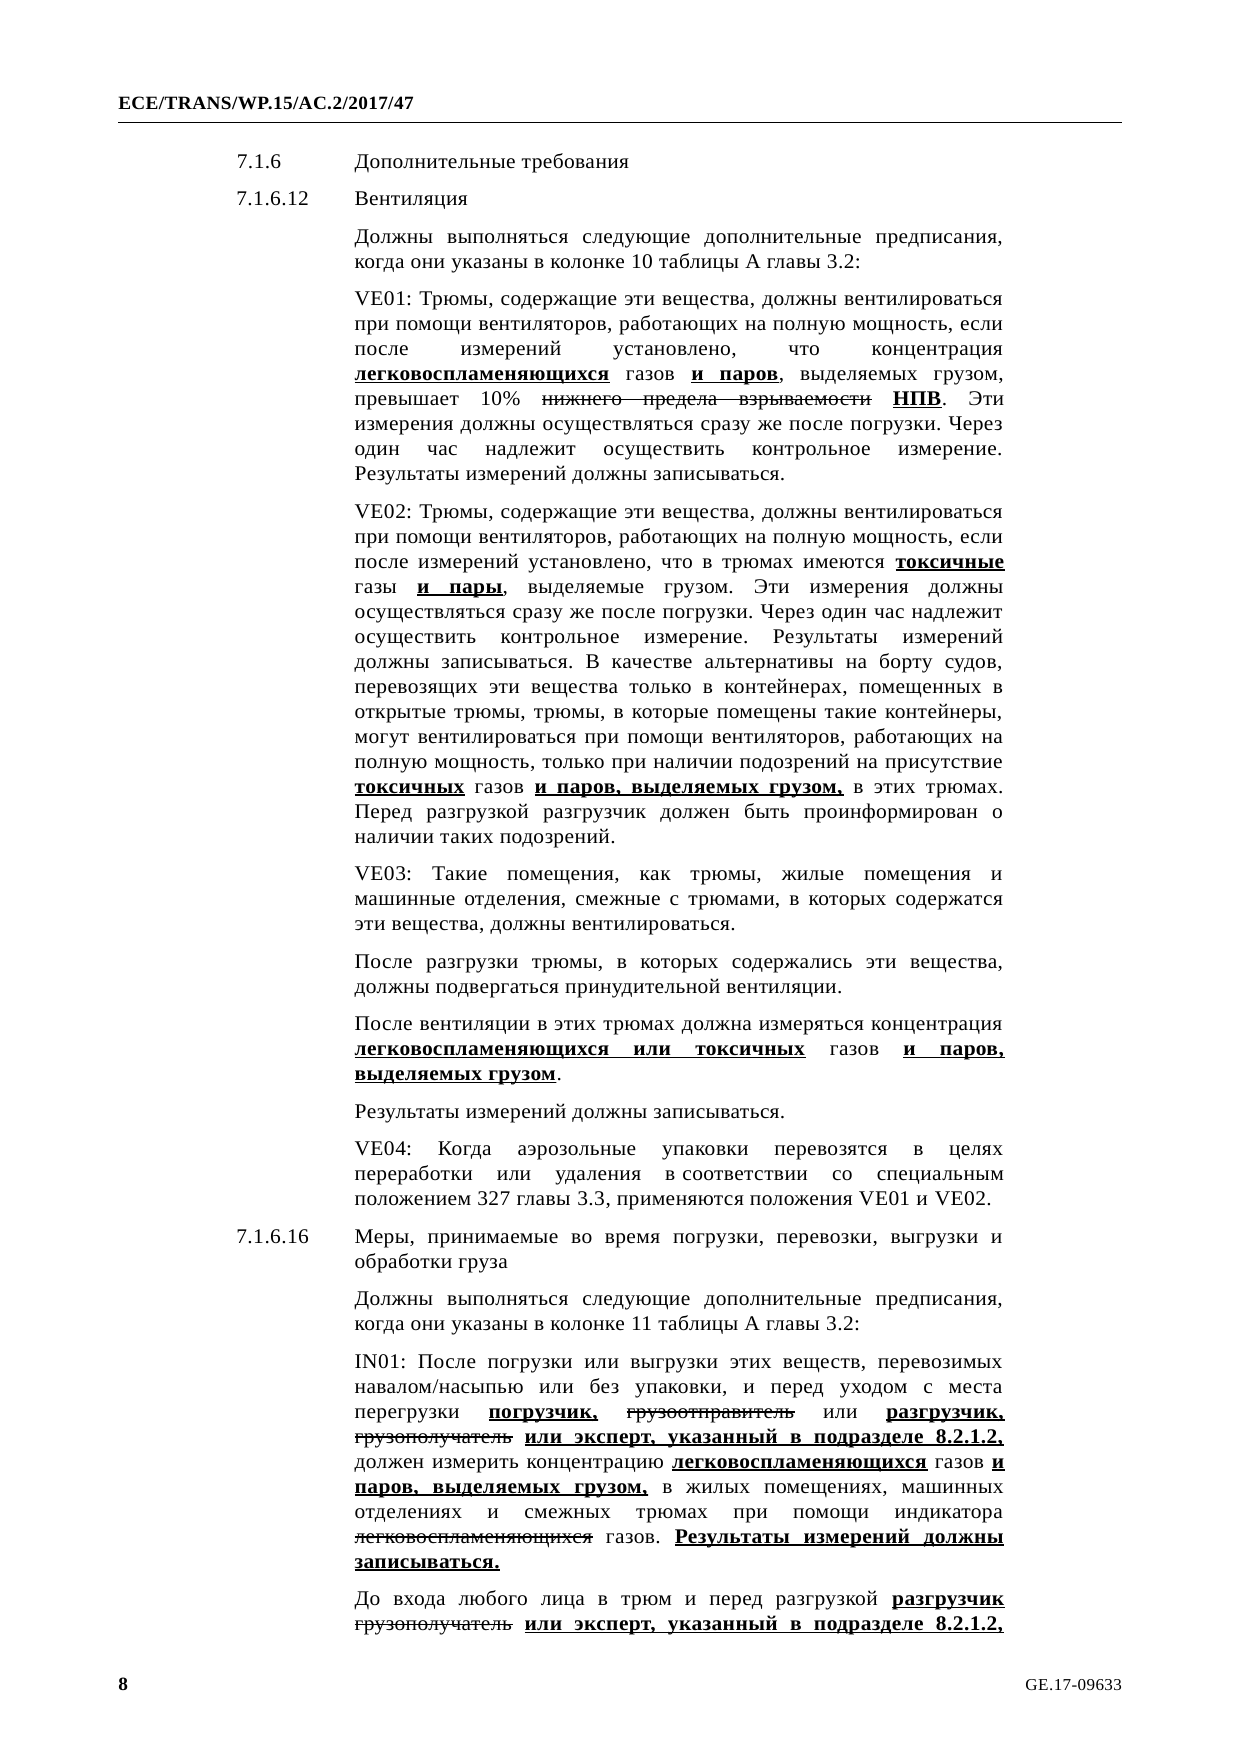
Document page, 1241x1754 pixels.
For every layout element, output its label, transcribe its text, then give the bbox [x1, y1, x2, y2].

text Должны выполняться следующие дополнительные предписания, когда они указаны в колонке 11 таблицы А главы 3.2: [236, 1285, 1004, 1335]
text Результаты измерений должны записываться. [236, 1098, 1004, 1123]
text VE04: Когда аэрозольные упаковки перевозятся в целях переработки или удаления в соответствии со специальным положением 327 главы 3.3, применяются положения VE01 и VE02. [236, 1135, 1004, 1210]
text 7.1.6.12 Вентиляция [236, 185, 1004, 210]
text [236, 1585, 1004, 1635]
text После вентиляции в этих трюмах должна измеряться концентрация легковоспламеняющихся или токсичных газов и паров, выделяемых грузом. [236, 1010, 1004, 1085]
text Должны выполняться следующие дополнительные предписания, когда они указаны в колонке 10 таблицы А главы 3.2: [236, 223, 1004, 273]
text 7.1.6.16 Меры, принимаемые во время погрузки, перевозки, выгрузки и обработки груза [236, 1223, 1004, 1273]
text После разгрузки трюмы, в которых содержались эти вещества, должны подвергаться принудительной вентиляции. [236, 948, 1004, 998]
text 7.1.6 Дополнительные требования [237, 148, 1003, 173]
text IN01: После погрузки или выгрузки этих веществ, перевозимых навалом/насыпью или без упаковки, и перед уходом с места перегрузки погрузчик, грузоотправитель или разгрузчик, грузополучатель или эксперт, указанный в подразделе 8.2.1.2, должен измерить концентрацию легковоспламеняющихся газов и паров, выделяемых грузом, в жилых помещениях, машинных отделениях и смежных трюмах при помощи индикатора легковоспламеняющихся газов. Результаты измерений должны записываться. [236, 1348, 1004, 1573]
text VE03: Такие помещения, как трюмы, жилые помещения и машинные отделения, смежные с трюмами, в которых содержатся эти вещества, должны вентилироваться. [236, 860, 1004, 935]
text VE02: Трюмы, содержащие эти вещества, должны вентилироваться при помощи вентиляторов, работающих на полную мощность, если после измерений установлено, что в трюмах имеются токсичные газы и пары, выделяемые грузом. Эти измерения должны осуществляться сразу же после погрузки. Через один час надлежит осуществить контрольное измерение. Результаты измерений должны записываться. В качестве альтернативы на борту судов, перевозящих эти вещества только в контейнерах, помещенных в открытые трюмы, трюмы, в которые помещены такие контейнеры, могут вентилироваться при помощи вентиляторов, работающих на полную мощность, только при наличии подозрений на присутствие токсичных газов и паров, выделяемых грузом, в этих трюмах. Перед разгрузкой разгрузчик должен быть проинформирован о наличии таких подозрений. [236, 498, 1004, 848]
text VE01: Трюмы, содержащие эти вещества, должны вентилироваться при помощи вентиляторов, работающих на полную мощность, если после измерений установлено, что концентрация легковоспламеняющихся газов и паров, выделяемых грузом, превышает 10% нижнего предела взрываемости НПВ. Эти измерения должны осуществляться сразу же после погрузки. Через один час надлежит осуществить контрольное измерение. Результаты измерений должны записываться. [236, 285, 1004, 485]
